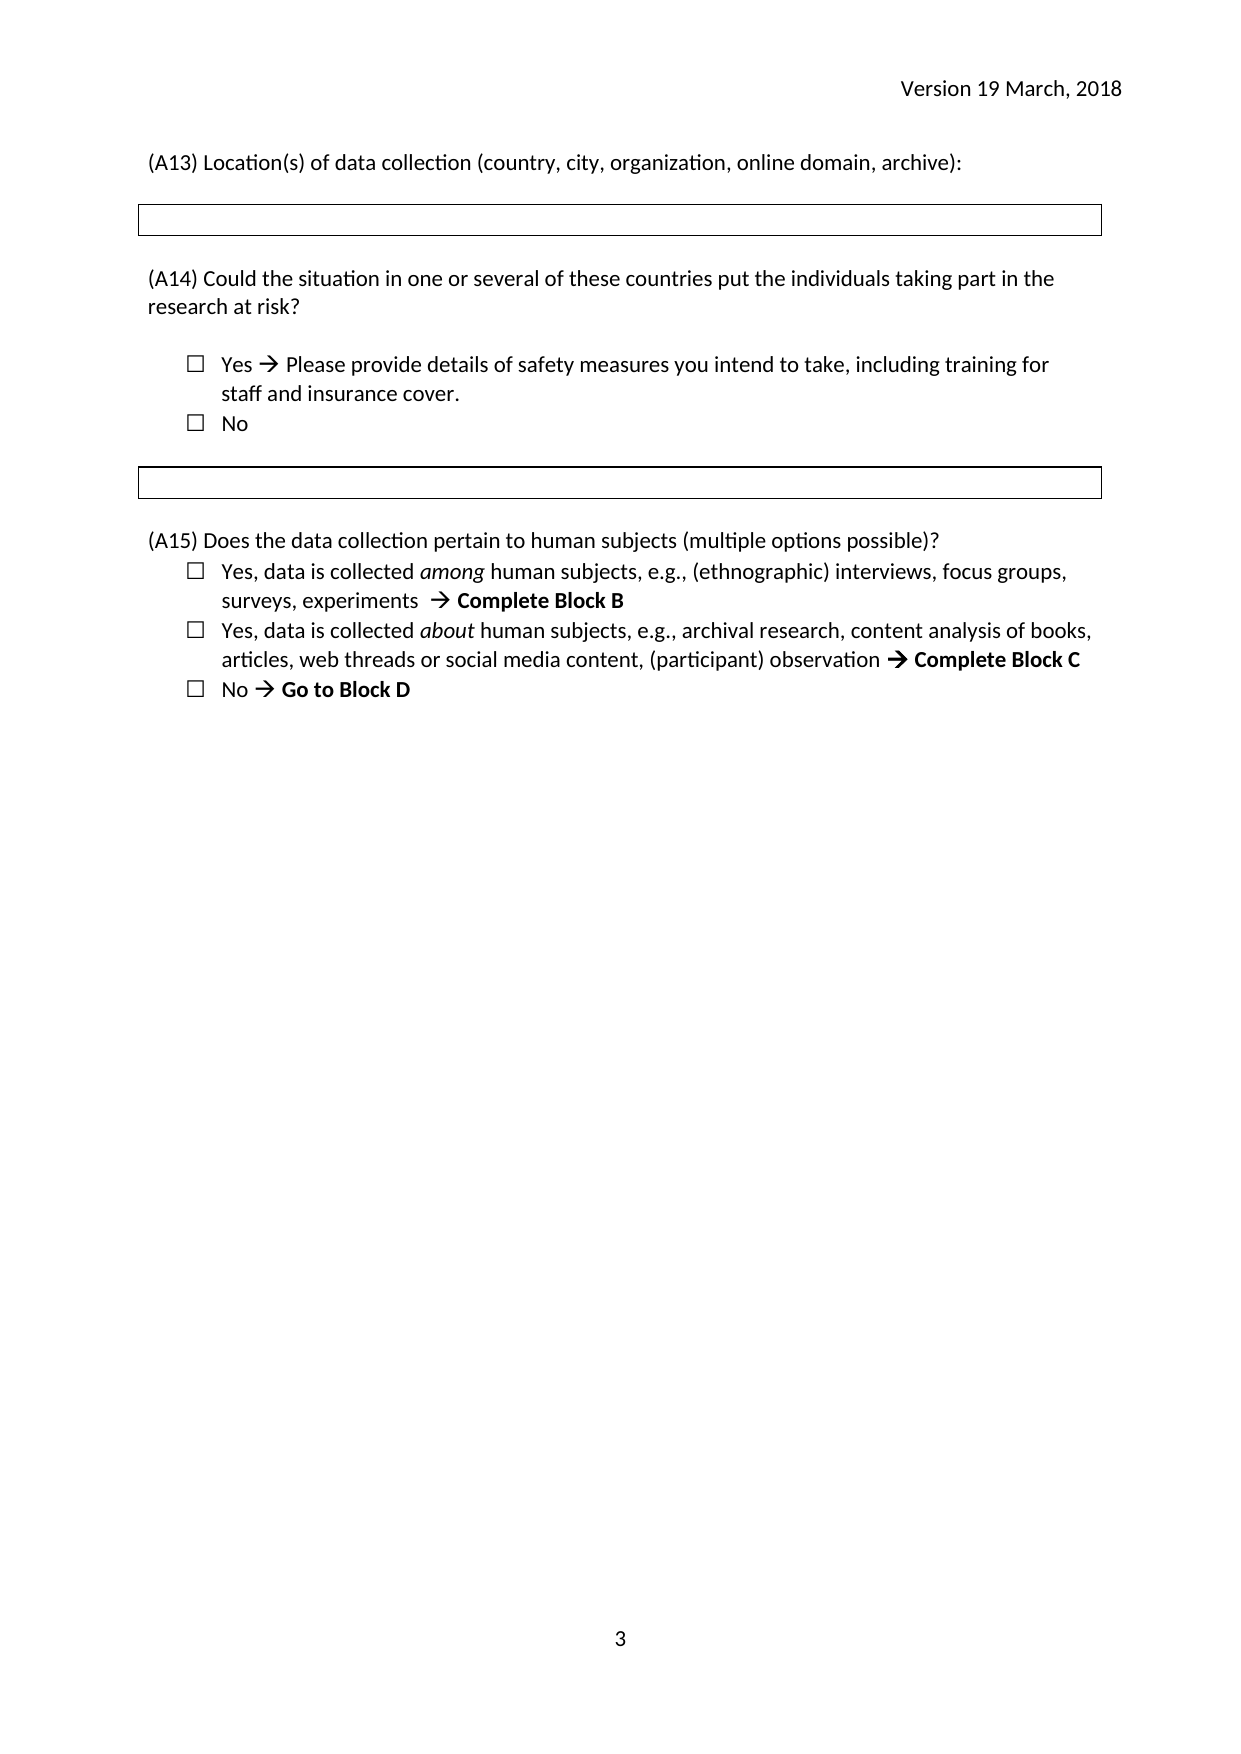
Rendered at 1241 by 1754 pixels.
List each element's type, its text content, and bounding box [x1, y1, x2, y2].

text (A13) Location(s) of data collection (country, city, organization, online domain, archive): [148, 148, 1093, 176]
text No [148, 407, 1093, 438]
text Yes, data is collected about human subjects, e.g., archival research, content analysis of books, articles, web threads or social media content, (participant) observation Complete Block C [148, 614, 1093, 673]
text Yes, data is collected among human subjects, e.g., (ethnographic) interviews, focus groups, surveys, experiments Complete Block B [148, 555, 1093, 614]
text (A14) Could the situation in one or several of these countries put the individuals taking part in the research at risk? [148, 264, 1093, 320]
text (A15) Does the data collection pertain to human subjects (multiple options possible)? [148, 527, 1093, 555]
text No Go to Block D [148, 673, 1093, 704]
text Yes Please provide details of safety measures you intend to take, including training for staff and insurance cover. [185, 348, 1093, 407]
